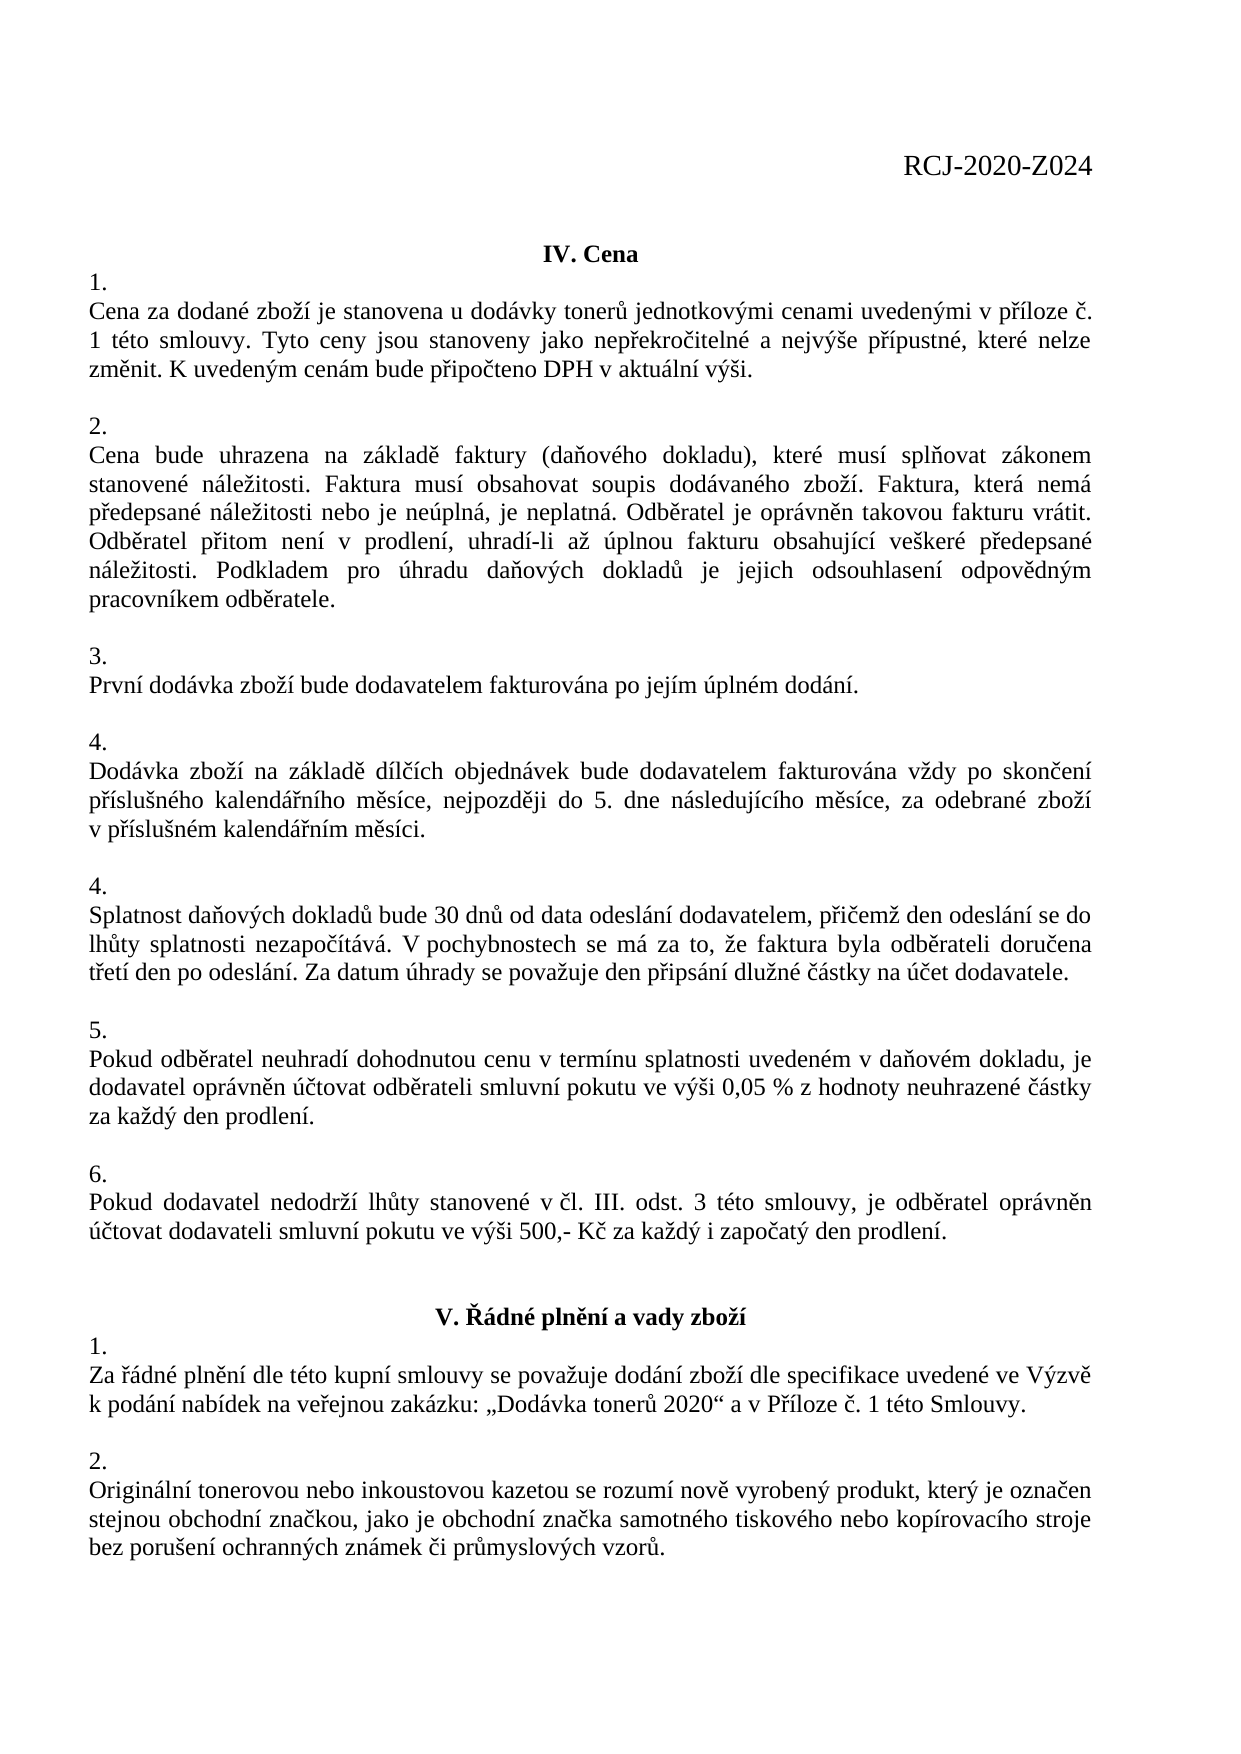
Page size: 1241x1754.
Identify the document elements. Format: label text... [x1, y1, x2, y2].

text 5. [88, 1015, 1093, 1044]
text V. Řádné plnění a vady zboží [88, 1302, 1093, 1331]
text IV. Cena [88, 239, 1093, 267]
text Za řádné plnění dle této kupní smlouvy se považuje dodání zboží dle specifikace uvedené ve Výzvě k podání nabídek na veřejnou zakázku: „Dodávka tonerů 2020“ a v Příloze č. 1 této Smlouvy. [88, 1360, 1093, 1417]
text 2. [88, 1446, 1093, 1475]
text 6. [88, 1159, 1093, 1187]
text 4. [88, 727, 1093, 756]
text 4. [88, 871, 1093, 900]
text Pokud dodavatel nedodrží lhůty stanovené v čl. III. odst. 3 této smlouvy, je odběratel oprávněn účtovat dodavateli smluvní pokutu ve výši 500,- Kč za každý i započatý den prodlení. [88, 1187, 1093, 1245]
text Dodávka zboží na základě dílčích objednávek bude dodavatelem fakturována vždy po skončení příslušného kalendářního měsíce, nejpozději do 5. dne následujícího měsíce, za odebrané zboží v příslušném kalendářním měsíci. [88, 756, 1093, 842]
text 2. [88, 411, 1093, 440]
text Cena za dodané zboží je stanovena u dodávky tonerů jednotkovými cenami uvedenými v příloze č. 1 této smlouvy. Tyto ceny jsou stanoveny jako nepřekročitelné a nejvýše přípustné, které nelze změnit. K uvedeným cenám bude připočteno DPH v aktuální výši. [88, 296, 1093, 382]
text RCJ-2020-Z024 [148, 148, 1093, 181]
text První dodávka zboží bude dodavatelem fakturována po jejím úplném dodání. [88, 670, 1093, 699]
text Originální tonerovou nebo inkoustovou kazetou se rozumí nově vyrobený produkt, který je označen stejnou obchodní značkou, jako je obchodní značka samotného tiskového nebo kopírovacího stroje bez porušení ochranných známek či průmyslových vzorů. [88, 1475, 1093, 1561]
text Cena bude uhrazena na základě faktury (daňového dokladu), které musí splňovat zákonem stanovené náležitosti. Faktura musí obsahovat soupis dodávaného zboží. Faktura, která nemá předepsané náležitosti nebo je neúplná, je neplatná. Odběratel je oprávněn takovou fakturu vrátit. Odběratel přitom není v prodlení, uhradí-li až úplnou fakturu obsahující veškeré předepsané náležitosti. Podkladem pro úhradu daňových dokladů je jejich odsouhlasení odpovědným pracovníkem odběratele. [88, 440, 1093, 612]
text 1. [88, 267, 1093, 296]
text 3. [88, 641, 1093, 670]
text Pokud odběratel neuhradí dohodnutou cenu v termínu splatnosti uvedeném v daňovém dokladu, je dodavatel oprávněn účtovat odběrateli smluvní pokutu ve výši 0,05 % z hodnoty neuhrazené částky za každý den prodlení. [88, 1044, 1093, 1130]
text Splatnost daňových dokladů bude 30 dnů od data odeslání dodavatelem, přičemž den odeslání se do lhůty splatnosti nezapočítává. V pochybnostech se má za to, že faktura byla odběrateli doručena třetí den po odeslání. Za datum úhrady se považuje den připsání dlužné částky na účet dodavatele. [88, 900, 1093, 986]
text 1. [88, 1331, 1093, 1360]
